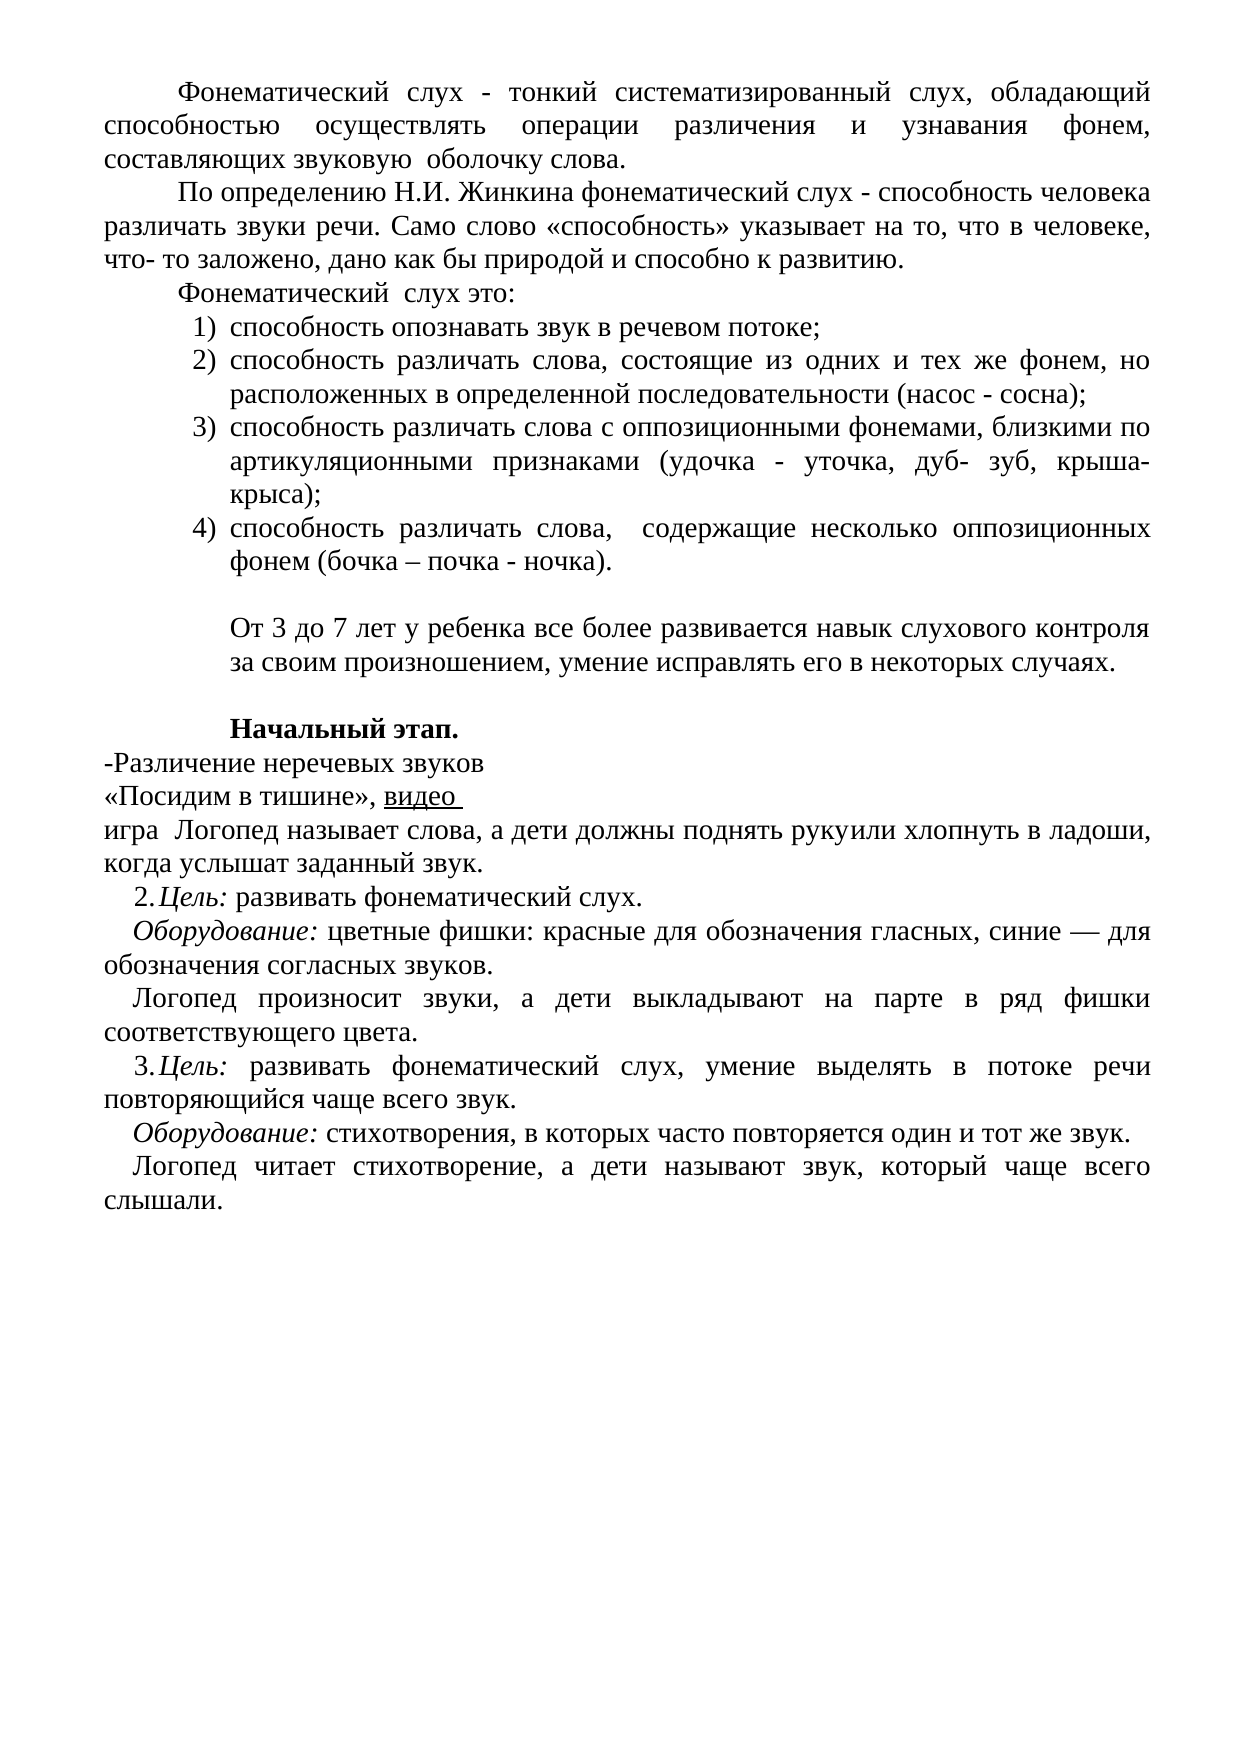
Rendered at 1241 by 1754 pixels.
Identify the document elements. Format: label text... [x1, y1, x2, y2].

text 2. Цель: развивать фонематический слух. [103, 879, 1152, 913]
text 3. Цель: развивать фонематический слух, умение выделять в потоке речи повторяющийся чаще всего звук. [103, 1048, 1152, 1115]
text Оборудование: стихотворения, в которых часто повторяется один и тот же звук. [103, 1115, 1152, 1148]
list способность различать слова, состоящие из одних и тех же фонем, но расположенных в определенной последовательности (насос - сосна); [192, 342, 1152, 409]
text По определению Н.И. Жинкина фонематический слух - способность человека различать звуки речи. Само слово «способность» указывает на то, что в человеке, что- то заложено, дано как бы природой и способно к развитию. [103, 174, 1152, 275]
text игра Логопед называет слова, а дети должны поднять рукуили хлопнуть в ладоши, когда услышат заданный звук. [103, 812, 1152, 879]
list способность различать слова с оппозиционными фонемами, близкими по артикуляционными признаками (удочка - уточка, дуб- зуб, крыша- крыса); [192, 409, 1152, 510]
list Начальный этап. [229, 711, 1152, 745]
text -Различение неречевых звуков [103, 745, 1152, 778]
text Фонематический слух это: [103, 275, 1152, 309]
list От 3 до 7 лет у ребенка все более развивается навык слухового контроля за своим произношением, умение исправлять его в некоторых случаях. [229, 611, 1152, 678]
text Логопед произносит звуки, а дети выкладывают на парте в ряд фишки соответствующего цвета. [103, 981, 1152, 1048]
list способность опознавать звук в речевом потоке; [192, 309, 1152, 342]
text Логопед читает стихотворение, а дети называют звук, который чаще всего слышали. [103, 1148, 1152, 1215]
text Фонематический слух - тонкий систематизированный слух, обладающий способностью осуществлять операции различения и узнавания фонем, составляющих звуковую оболочку слова. [103, 74, 1152, 174]
list способность различать слова, содержащие несколько оппозиционных фонем (бочка – почка - ночка). [192, 510, 1152, 577]
text «Посидим в тишине», видео [103, 778, 1152, 812]
text Оборудование: цветные фишки: красные для обозначения гласных, синие — для обозначения согласных звуков. [103, 913, 1152, 981]
